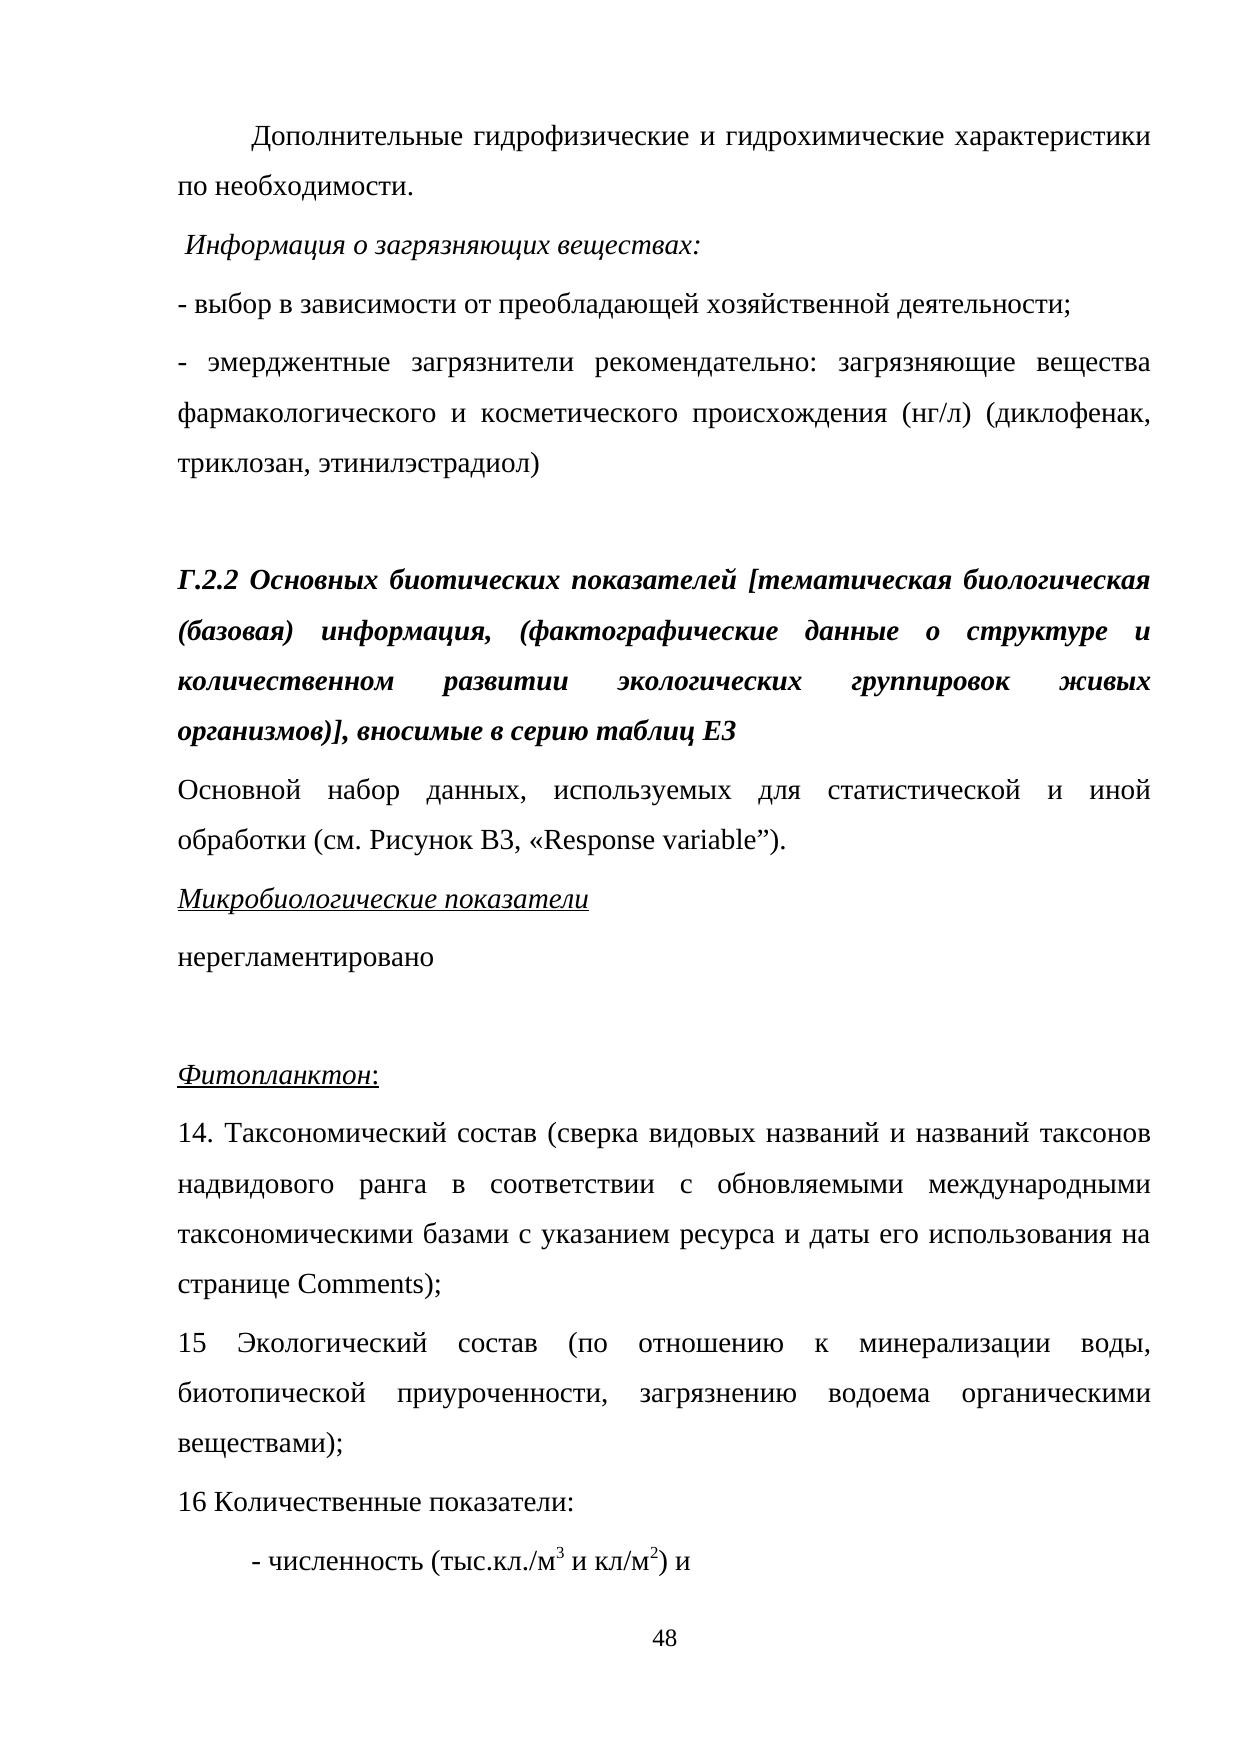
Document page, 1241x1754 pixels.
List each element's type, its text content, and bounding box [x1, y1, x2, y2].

text Дополнительные гидрофизические и гидрохимические характеристики по необходимости. [177, 118, 1152, 202]
text Информация о загрязняющих веществах: [177, 227, 1152, 261]
text 15 Экологический состав (по отношению к минерализации воды, биотопической приуроченности, загрязнению водоема органическими веществами); [177, 1325, 1152, 1459]
text Г.2.2 Основных биотических показателей [тематическая биологическая (базовая) информация, (фактографические данные о структуре и количественном развитии экологических группировок живых организмов)], вносимые в серию таблиц Е3 [177, 562, 1152, 747]
text Основной набор данных, используемых для статистической и иной обработки (см. Рисунок В3, «Response variable”). [177, 772, 1152, 856]
text - численность (тыс.кл./м3 и кл/м2) и [251, 1543, 1152, 1576]
text Фитопланктон: [177, 1057, 1152, 1090]
text Микробиологические показатели [177, 881, 1152, 914]
text 14. Таксономический состав (сверка видовых названий и названий таксонов надвидового ранга в соответствии с обновляемыми международными таксономическими базами с указанием ресурса и даты его использования на странице Comments); [177, 1115, 1152, 1300]
text - эмерджентные загрязнители рекомендательно: загрязняющие вещества фармакологического и косметического происхождения (нг/л) (диклофенак, триклозан, этинилэстрадиол) [177, 344, 1152, 478]
text - выбор в зависимости от преобладающей хозяйственной деятельности; [177, 286, 1152, 319]
text нерегламентировано [177, 939, 1152, 973]
text 16 Количественные показатели: [177, 1484, 1152, 1518]
